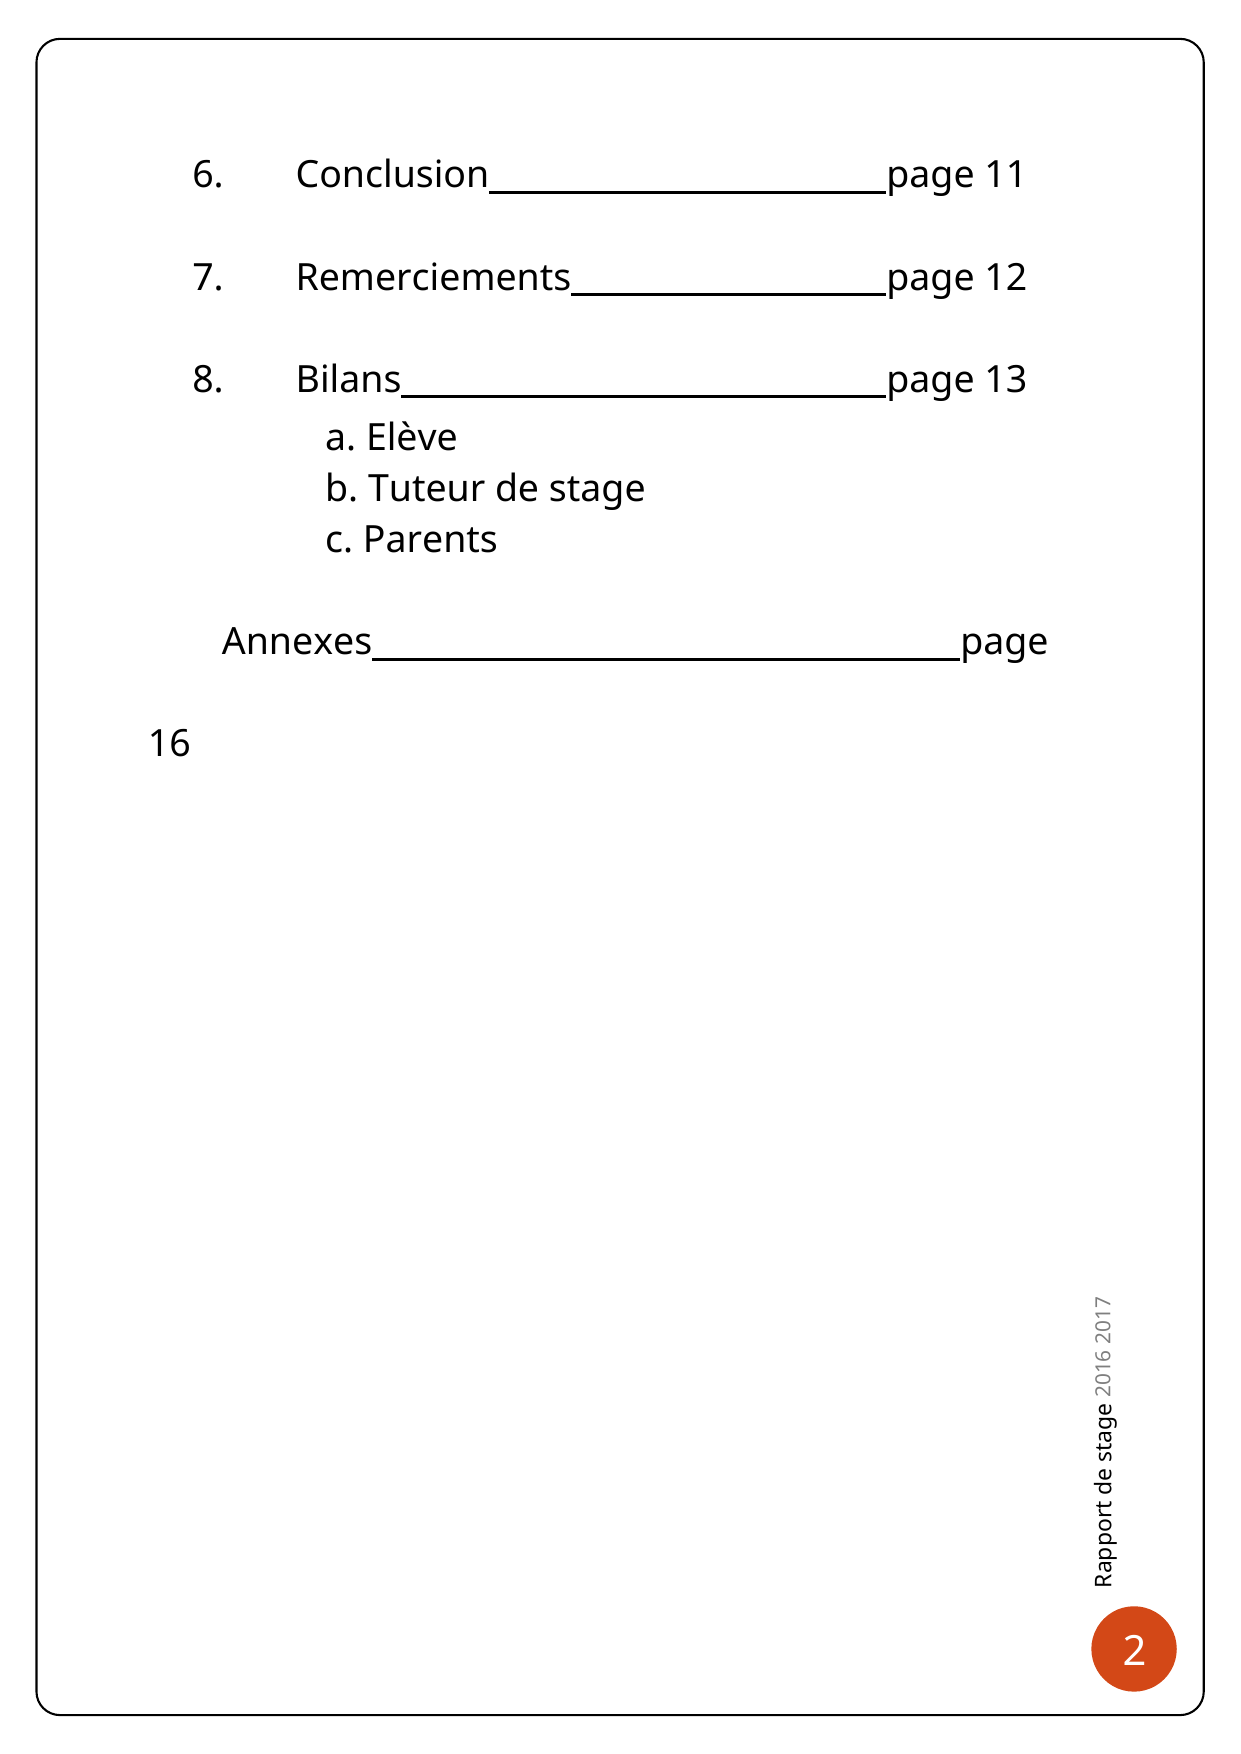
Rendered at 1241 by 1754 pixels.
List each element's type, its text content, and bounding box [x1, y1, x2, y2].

list b. Tuteur de stage [148, 462, 1092, 513]
list c. Parents [148, 513, 1092, 564]
list Annexes page 16 [148, 615, 1092, 768]
list Bilans page 13 [148, 352, 1092, 403]
list a. Elève [148, 411, 1092, 462]
list Conclusion page 11 [148, 148, 1092, 199]
list Remerciements page 12 [148, 250, 1092, 301]
